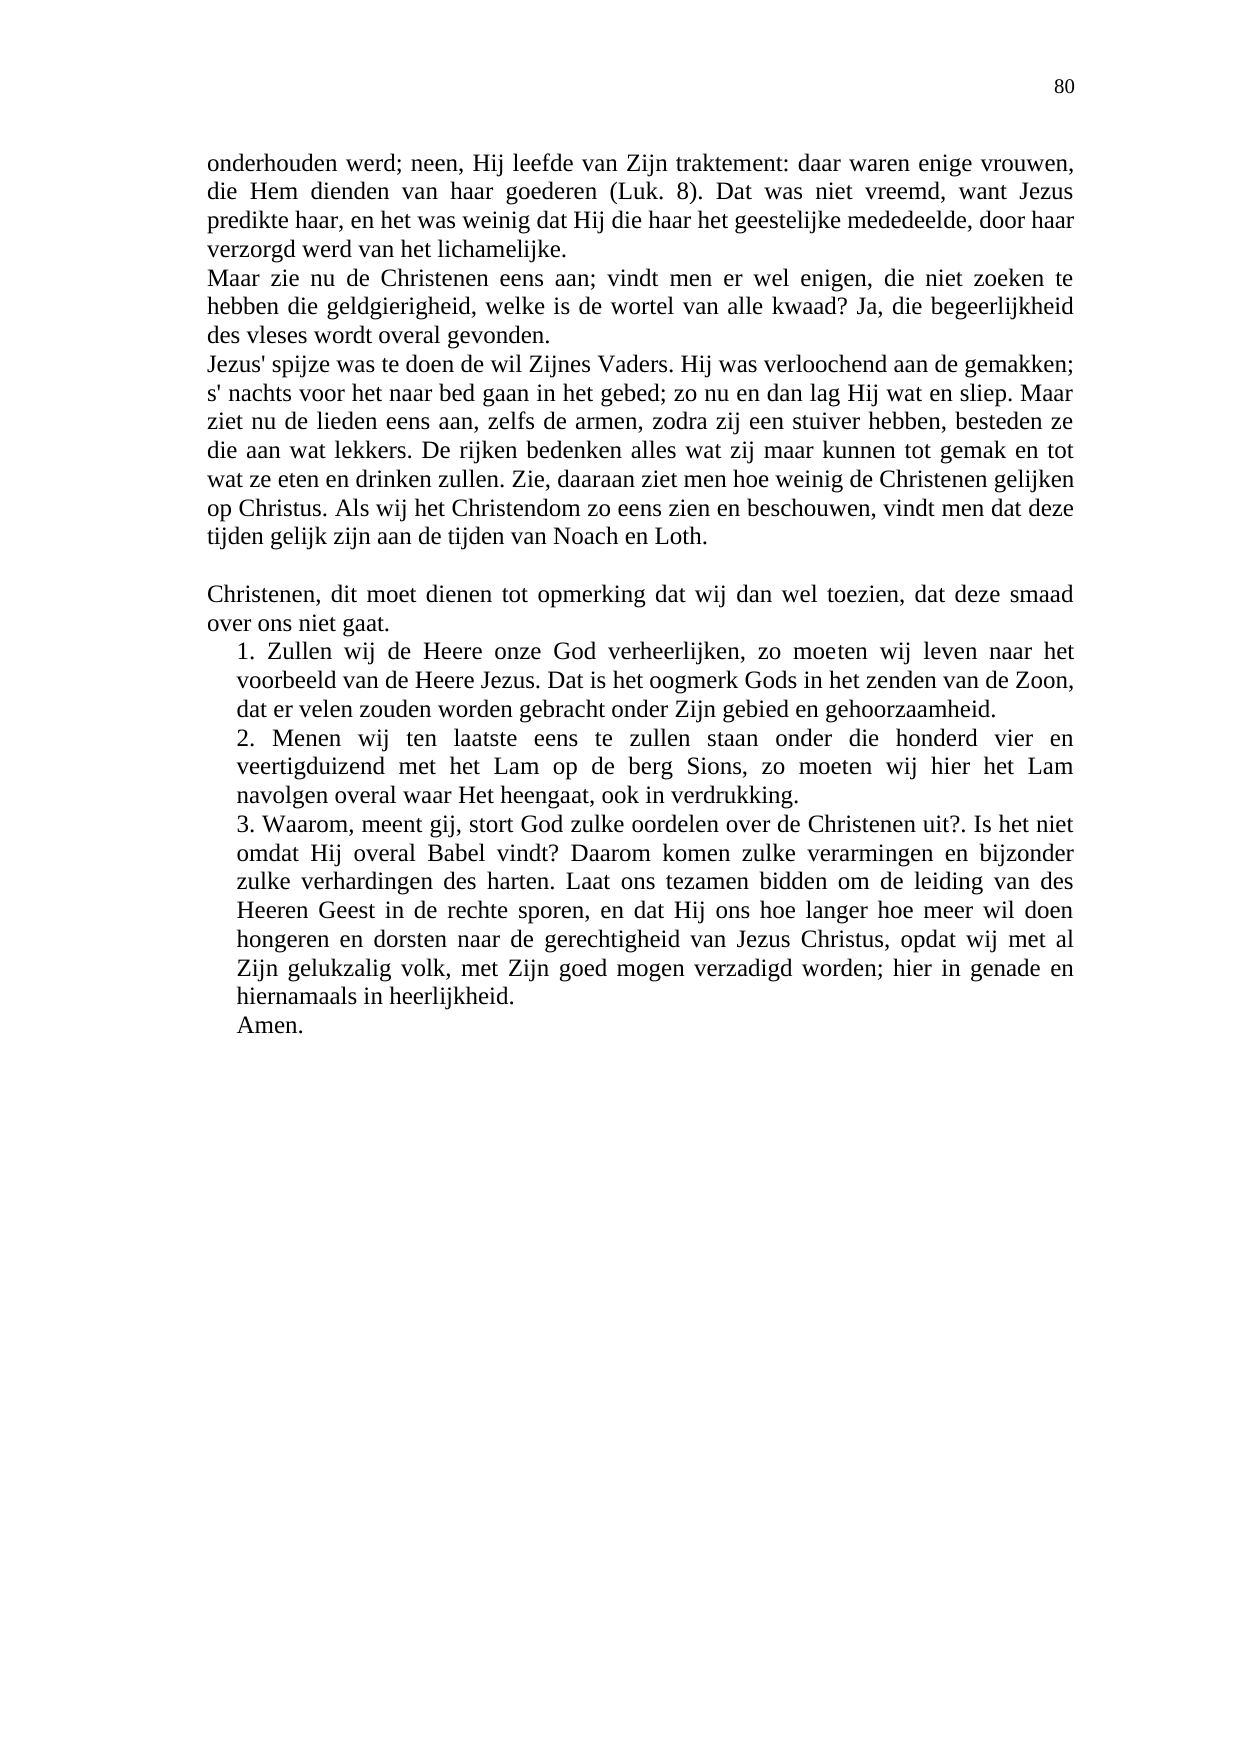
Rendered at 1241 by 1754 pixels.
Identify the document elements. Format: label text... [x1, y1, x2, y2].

text Maar zie nu de Christenen eens aan; vindt men er wel enigen, die niet zoeken te hebben die geldgierigheid, welke is de wortel van alle kwaad? Ja, die begeerlijkheid des vleses wordt overal gevonden. [207, 263, 1075, 349]
text Christenen, dit moet dienen tot opmerking dat wij dan wel toezien, dat deze smaad over ons niet gaat. [207, 579, 1075, 636]
text 3. Waarom, meent gij, stort God zulke oordelen over de Christenen uit?. Is het niet omdat Hij overal Babel vindt? Daarom komen zulke verarmingen en bijzonder zulke verhardingen des harten. Laat ons tezamen bidden om de leiding van des Heeren Geest in de rechte sporen, en dat Hij ons hoe langer hoe meer wil doen hongeren en dorsten naar de gerechtigheid van Jezus Christus, opdat wij met al Zijn gelukzalig volk, met Zijn goed mogen verzadigd worden; hier in genade en hiernamaals in heerlijkheid. [236, 809, 1075, 1010]
text 2. Menen wij ten laatste eens te zullen staan onder die honderd vier en veertigduizend met het Lam op de berg Sions, zo moeten wij hier het Lam navolgen overal waar Het heengaat, ook in verdrukking. [236, 723, 1075, 809]
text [207, 148, 1075, 263]
text 1. Zullen wij de Heere onze God verheerlijken, zo moeten wij leven naar het voorbeeld van de Heere Jezus. Dat is het oogmerk Gods in het zenden van de Zoon, dat er velen zouden worden gebracht onder Zijn gebied en gehoorzaamheid. [236, 636, 1075, 723]
text Amen. [207, 1010, 1075, 1039]
text Jezus' spijze was te doen de wil Zijnes Vaders. Hij was verloochend aan de gemakken; s' nachts voor het naar bed gaan in het gebed; zo nu en dan lag Hij wat en sliep. Maar ziet nu de lieden eens aan, zelfs de armen, zodra zij een stuiver hebben, besteden ze die aan wat lekkers. De rijken bedenken alles wat zij maar kunnen tot gemak en tot wat ze eten en drinken zullen. Zie, daaraan ziet men hoe weinig de Christenen gelijken op Christus. Als wij het Christendom zo eens zien en beschouwen, vindt men dat deze tijden gelijk zijn aan de tijden van Noach en Loth. [207, 349, 1075, 550]
